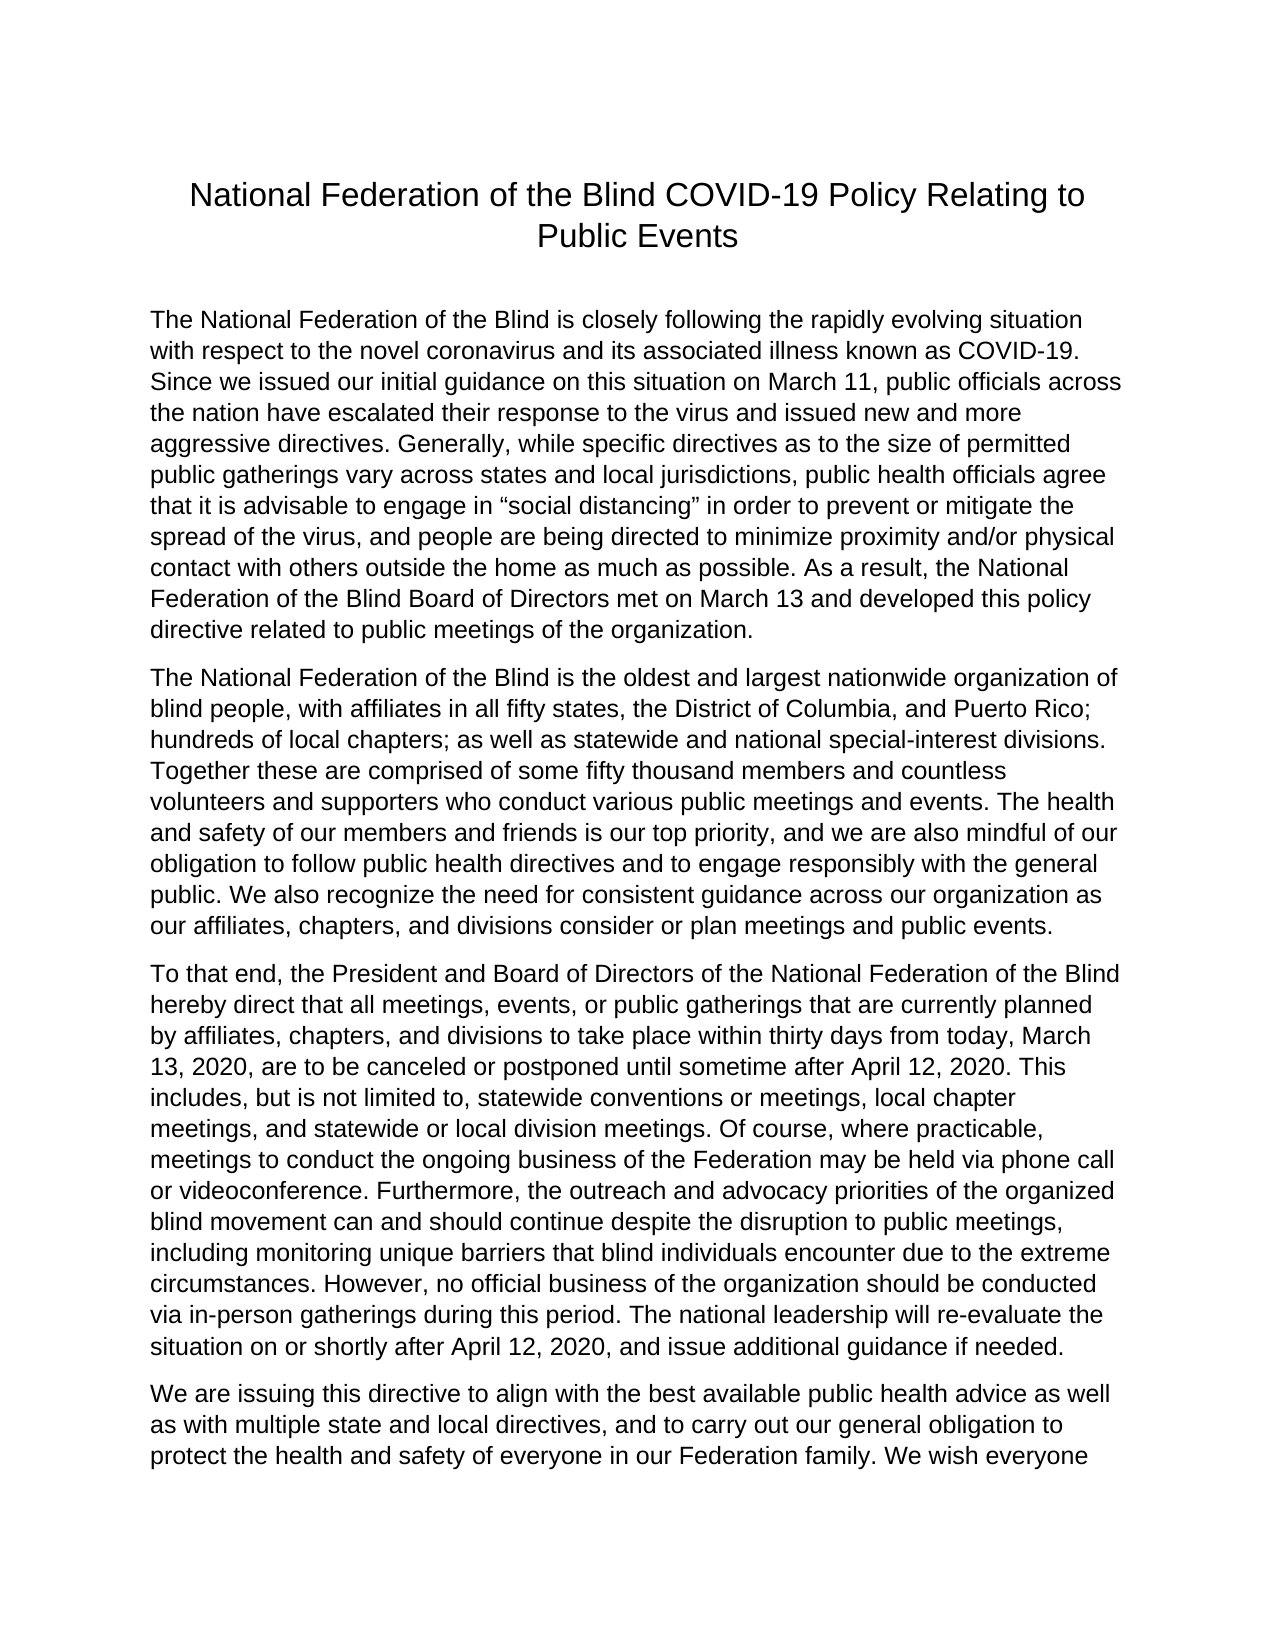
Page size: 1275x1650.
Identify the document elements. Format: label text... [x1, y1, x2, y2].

text The National Federation of the Blind is closely following the rapidly evolving situation with respect to the novel coronavirus and its associated illness known as COVID-19. Since we issued our initial guidance on this situation on March 11, public officials across the nation have escalated their response to the virus and issued new and more aggressive directives. Generally, while specific directives as to the size of permitted public gatherings vary across states and local jurisdictions, public health officials agree that it is advisable to engage in “social distancing” in order to prevent or mitigate the spread of the virus, and people are being directed to minimize proximity and/or physical contact with others outside the home as much as possible. As a result, the National Federation of the Blind Board of Directors met on March 13 and developed this policy directive related to public meetings of the organization. [150, 305, 1125, 644]
subtitle National Federation of the Blind COVID-19 Policy Relating to Public Events [150, 175, 1125, 255]
text To that end, the President and Board of Directors of the National Federation of the Blind hereby direct that all meetings, events, or public gatherings that are currently planned by affiliates, chapters, and divisions to take place within thirty days from today, March 13, 2020, are to be canceled or postponed until sometime after April 12, 2020. This includes, but is not limited to, statewide conventions or meetings, local chapter meetings, and statewide or local division meetings. Of course, where practicable, meetings to conduct the ongoing business of the Federation may be held via phone call or videoconference. Furthermore, the outreach and advocacy priorities of the organized blind movement can and should continue despite the disruption to public meetings, including monitoring unique barriers that blind individuals encounter due to the extreme circumstances. However, no official business of the organization should be conducted via in-person gatherings during this period. The national leadership will re-evaluate the situation on or shortly after April 12, 2020, and issue additional guidance if needed. [150, 959, 1125, 1360]
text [150, 1379, 1125, 1470]
text The National Federation of the Blind is the oldest and largest nationwide organization of blind people, with affiliates in all fifty states, the District of Columbia, and Puerto Rico; hundreds of local chapters; as well as statewide and national special-interest divisions. Together these are comprised of some fifty thousand members and countless volunteers and supporters who conduct various public meetings and events. The health and safety of our members and friends is our top priority, and we are also mindful of our obligation to follow public health directives and to engage responsibly with the general public. We also recognize the need for consistent guidance across our organization as our affiliates, chapters, and divisions consider or plan meetings and public events. [150, 663, 1125, 940]
